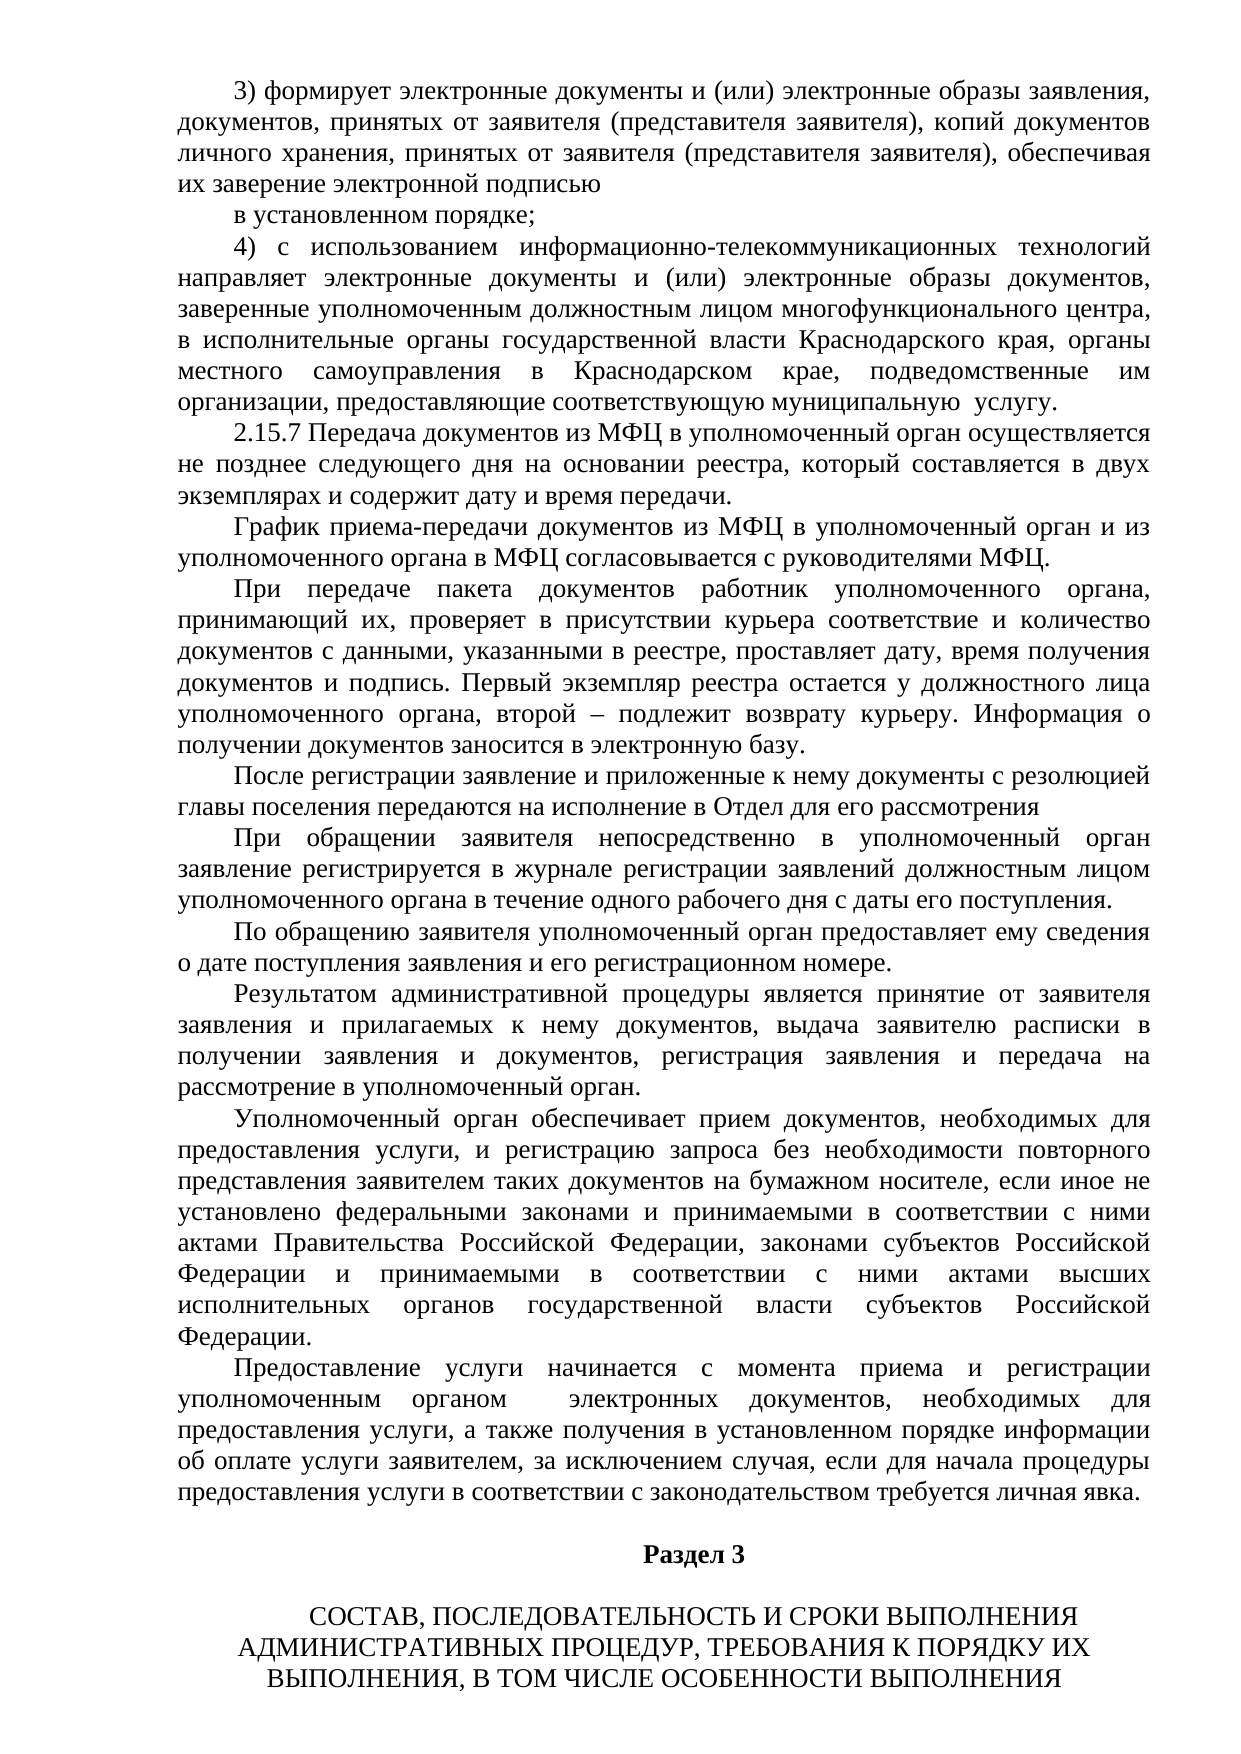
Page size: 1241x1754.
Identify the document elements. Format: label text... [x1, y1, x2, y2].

text Результатом административной процедуры является принятие от заявителя заявления и прилагаемых к нему документов, выдача заявителю расписки в получении заявления и документов, регистрация заявления и передача на рассмотрение в уполномоченный орган. [177, 977, 1152, 1102]
text Предоставление услуги начинается с момента приема и регистрации уполномоченным органом электронных документов, необходимых для предоставления услуги, а также получения в установленном порядке информации об оплате услуги заявителем, за исключением случая, если для начала процедуры предоставления услуги в соответствии с законодательством требуется личная явка. [177, 1351, 1152, 1507]
text 2.15.7 Передача документов из МФЦ в уполномоченный орган осуществляется не позднее следующего дня на основании реестра, который составляется в двух экземплярах и содержит дату и время передачи. [177, 416, 1152, 510]
text в установленном порядке; [177, 198, 1152, 229]
text График приема-передачи документов из МФЦ в уполномоченный орган и из уполномоченного органа в МФЦ согласовывается с руководителями МФЦ. [177, 510, 1152, 572]
text При передаче пакета документов работник уполномоченного органа, принимающий их, проверяет в присутствии курьера соответствие и количество документов с данными, указанными в реестре, проставляет дату, время получения документов и подпись. Первый экземпляр реестра остается у должностного лица уполномоченного органа, второй – подлежит возврату курьеру. Информация о получении документов заносится в электронную базу. [177, 572, 1152, 759]
text 3) формирует электронные документы и (или) электронные образы заявления, документов, принятых от заявителя (представителя заявителя), копий документов личного хранения, принятых от заявителя (представителя заявителя), обеспечивая их заверение электронной подписью [177, 74, 1152, 198]
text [177, 1600, 1152, 1693]
text Уполномоченный орган обеспечивает прием документов, необходимых для предоставления услуги, и регистрацию запроса без необходимости повторного представления заявителем таких документов на бумажном носителе, если иное не установлено федеральными законами и принимаемыми в соответствии с ними актами Правительства Российской Федерации, законами субъектов Российской Федерации и принимаемыми в соответствии с ними актами высших исполнительных органов государственной власти субъектов Российской Федерации. [177, 1102, 1152, 1351]
text После регистрации заявление и приложенные к нему документы с резолюцией главы поселения передаются на исполнение в Отдел для его рассмотрения [177, 759, 1152, 821]
text Раздел 3 [177, 1538, 1152, 1569]
text По обращению заявителя уполномоченный орган предоставляет ему сведения о дате поступления заявления и его регистрационном номере. [177, 915, 1152, 977]
text При обращении заявителя непосредственно в уполномоченный орган заявление регистрируется в журнале регистрации заявлений должностным лицом уполномоченного органа в течение одного рабочего дня с даты его поступления. [177, 821, 1152, 915]
text 4) с использованием информационно-телекоммуникационных технологий направляет электронные документы и (или) электронные образы документов, заверенные уполномоченным должностным лицом многофункционального центра, в исполнительные органы государственной власти Краснодарского края, органы местного самоуправления в Краснодарском крае, подведомственные им организации, предоставляющие соответствующую муниципальную услугу. [177, 229, 1152, 416]
